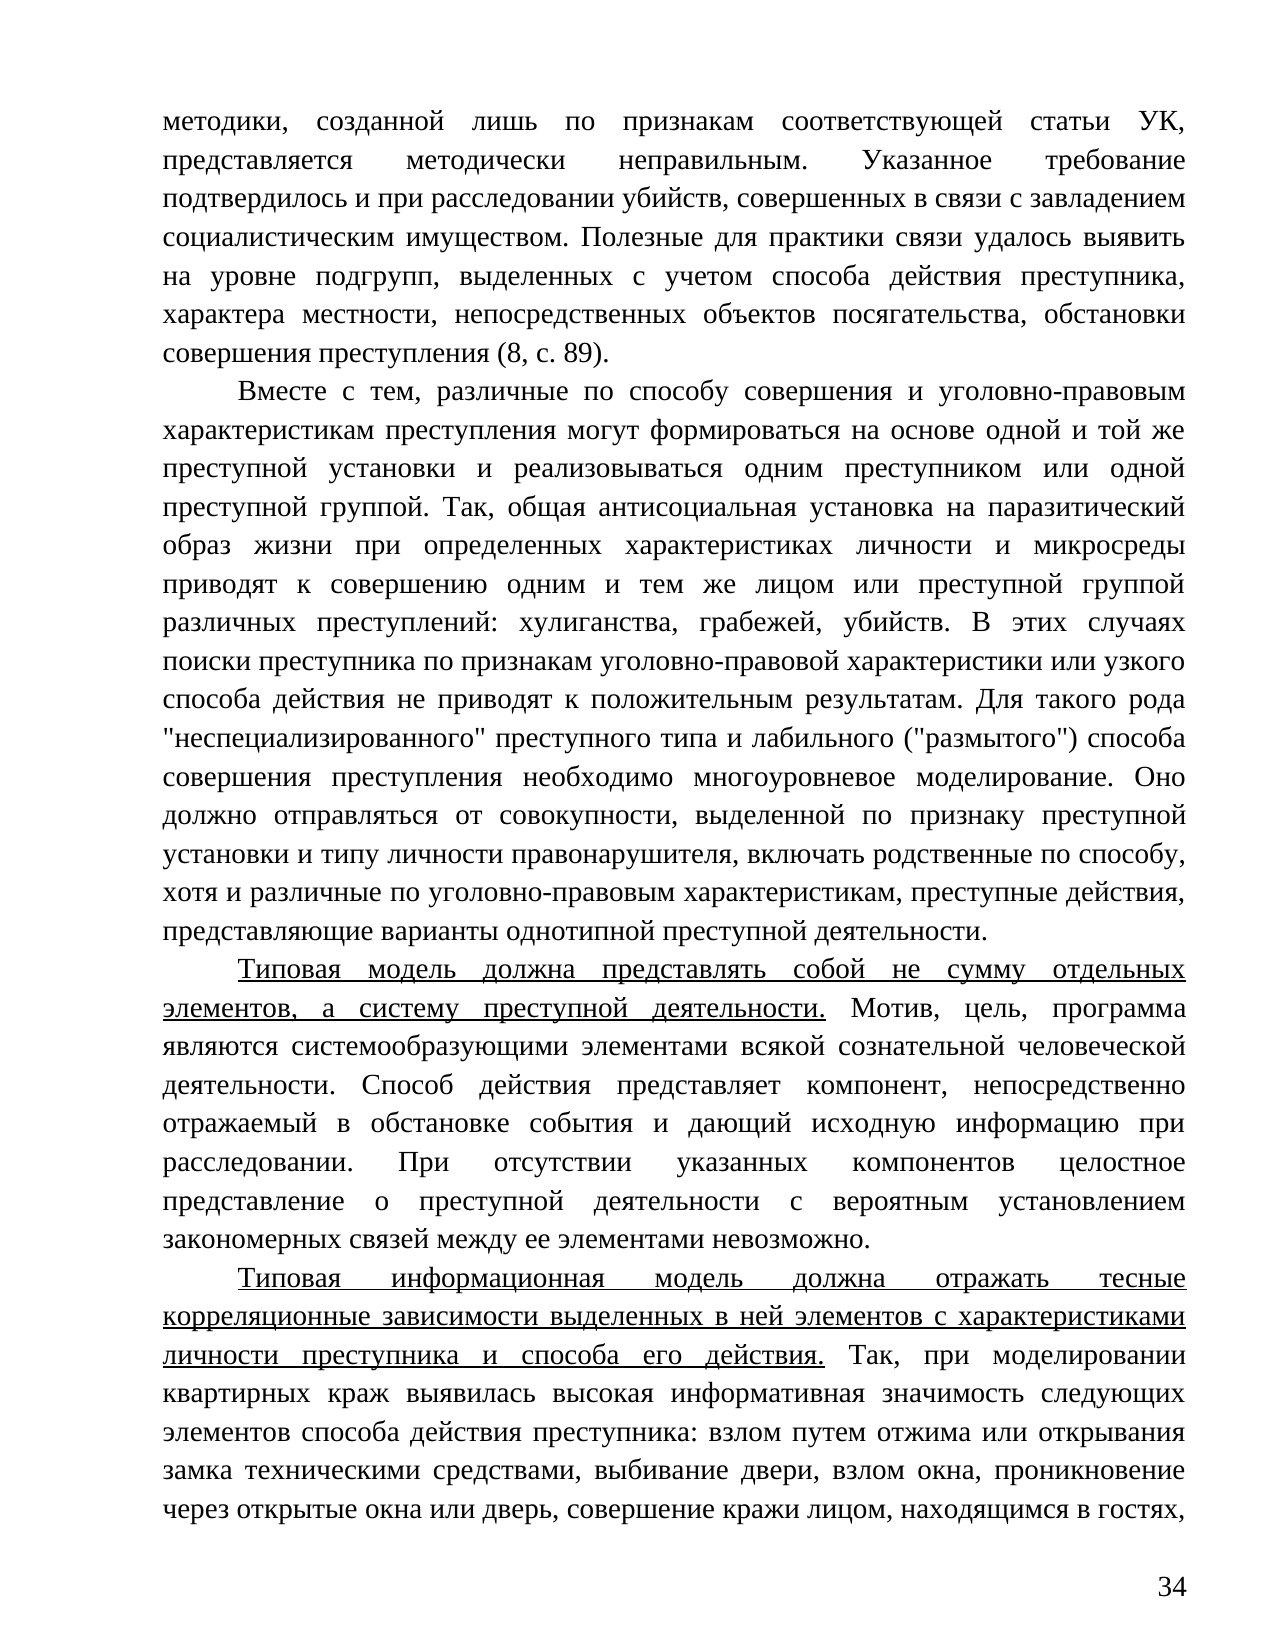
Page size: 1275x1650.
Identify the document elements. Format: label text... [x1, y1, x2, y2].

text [162, 103, 1186, 368]
text Типовая модель должна представлять собой не сумму отдельных элементов, а систему преступной деятельности. Мотив, цель, программа являются системообразующими элементами всякой сознательной человеческой деятельности. Способ действия представляет компонент, непосредственно отражаемый в обстановке события и дающий исходную информацию при расследовании. При отсутствии указанных компонентов целостное представление о преступной деятельности с вероятным установлением закономерных связей между ее элементами невозможно. [162, 951, 1186, 1255]
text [162, 1328, 1186, 1524]
text Вместе с тем, различные по способу совершения и уголовно-правовым характеристикам преступления могут формироваться на основе одной и той же преступной установки и реализовываться одним преступником или одной преступной группой. Так, общая антисоциальная установка на паразитический образ жизни при определенных характеристиках личности и микросреды приводят к совершению одним и тем же лицом или преступной группой различных преступлений: хулиганства, грабежей, убийств. В этих случаях поиски преступника по признакам уголовно-правовой характеристики или узкого способа действия не приводят к положительным результатам. Для такого рода "неспециализированного" преступного типа и лабильного ("размытого") способа совершения преступления необходимо многоуровневое моделирование. Оно должно отправляться от совокупности, выделенной по признаку преступной установки и типу личности правонарушителя, включать родственные по способу, хотя и различные по уголовно-правовым характеристикам, преступные действия, представляющие варианты однотипной преступной деятельности. [162, 373, 1186, 946]
